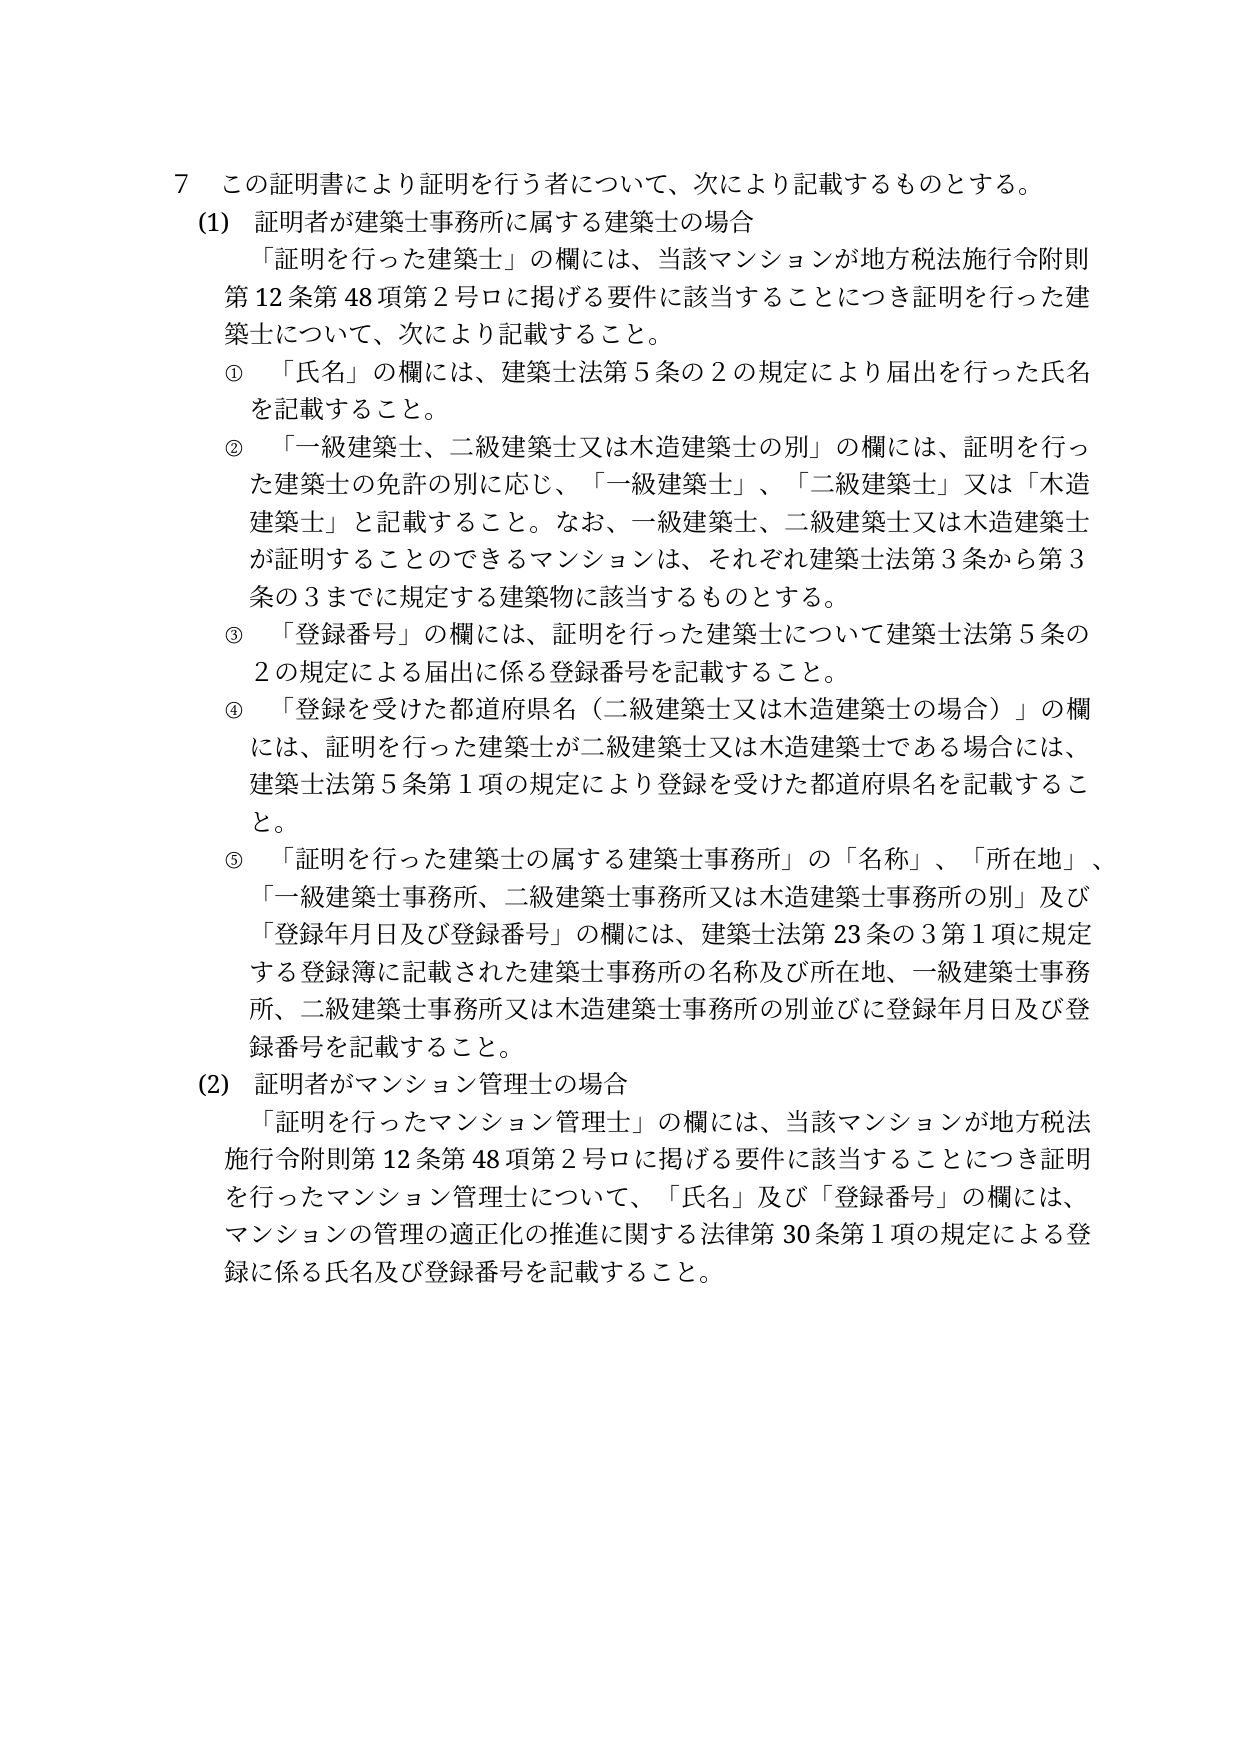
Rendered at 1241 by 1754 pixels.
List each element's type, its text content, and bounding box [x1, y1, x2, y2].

text ② 「一級建築士、二級建築士又は木造建築士の別」の欄には、証明を行った建築士の免許の別に応じ、「一級建築士」、「二級建築士」又は「木造建築士」と記載すること。なお、一級建築士、二級建築士又は木造建築士が証明することのできるマンションは、それぞれ建築士法第３条から第３条の３までに規定する建築物に該当するものとする。 [224, 427, 1092, 614]
text ③ 「登録番号」の欄には、証明を行った建築士について建築士法第５条の２の規定による届出に係る登録番号を記載すること。 [224, 614, 1092, 689]
text 「証明を行った建築士」の欄には、当該マンションが地方税法施行令附則第12条第48項第２号ロに掲げる要件に該当することにつき証明を行った建築士について、次により記載すること。 [224, 239, 1092, 352]
text 「証明を行ったマンション管理士」の欄には、当該マンションが地方税法施行令附則第12条第48項第２号ロに掲げる要件に該当することにつき証明を行ったマンション管理士について、「氏名」及び「登録番号」の欄には、マンションの管理の適正化の推進に関する法律第30条第１項の規定による登録に係る氏名及び登録番号を記載すること。 [224, 1102, 1092, 1289]
text (1) 証明者が建築士事務所に属する建築士の場合 [191, 202, 1092, 239]
text ④ 「登録を受けた都道府県名（二級建築士又は木造建築士の場合）」の欄には、証明を行った建築士が二級建築士又は木造建築士である場合には、建築士法第５条第１項の規定により登録を受けた都道府県名を記載すること。 [224, 689, 1092, 839]
text ７ この証明書により証明を行う者について、次により記載するものとする。 [169, 164, 1092, 202]
text ⑤ 「証明を行った建築士の属する建築士事務所」の「名称」、「所在地」、「一級建築士事務所、二級建築士事務所又は木造建築士事務所の別」及び「登録年月日及び登録番号」の欄には、建築士法第23条の３第１項に規定する登録簿に記載された建築士事務所の名称及び所在地、一級建築士事務所、二級建築士事務所又は木造建築士事務所の別並びに登録年月日及び登録番号を記載すること。 [224, 839, 1092, 1064]
text (2) 証明者がマンション管理士の場合 [191, 1064, 1092, 1102]
text ① 「氏名」の欄には、建築士法第５条の２の規定により届出を行った氏名を記載すること。 [224, 352, 1092, 427]
